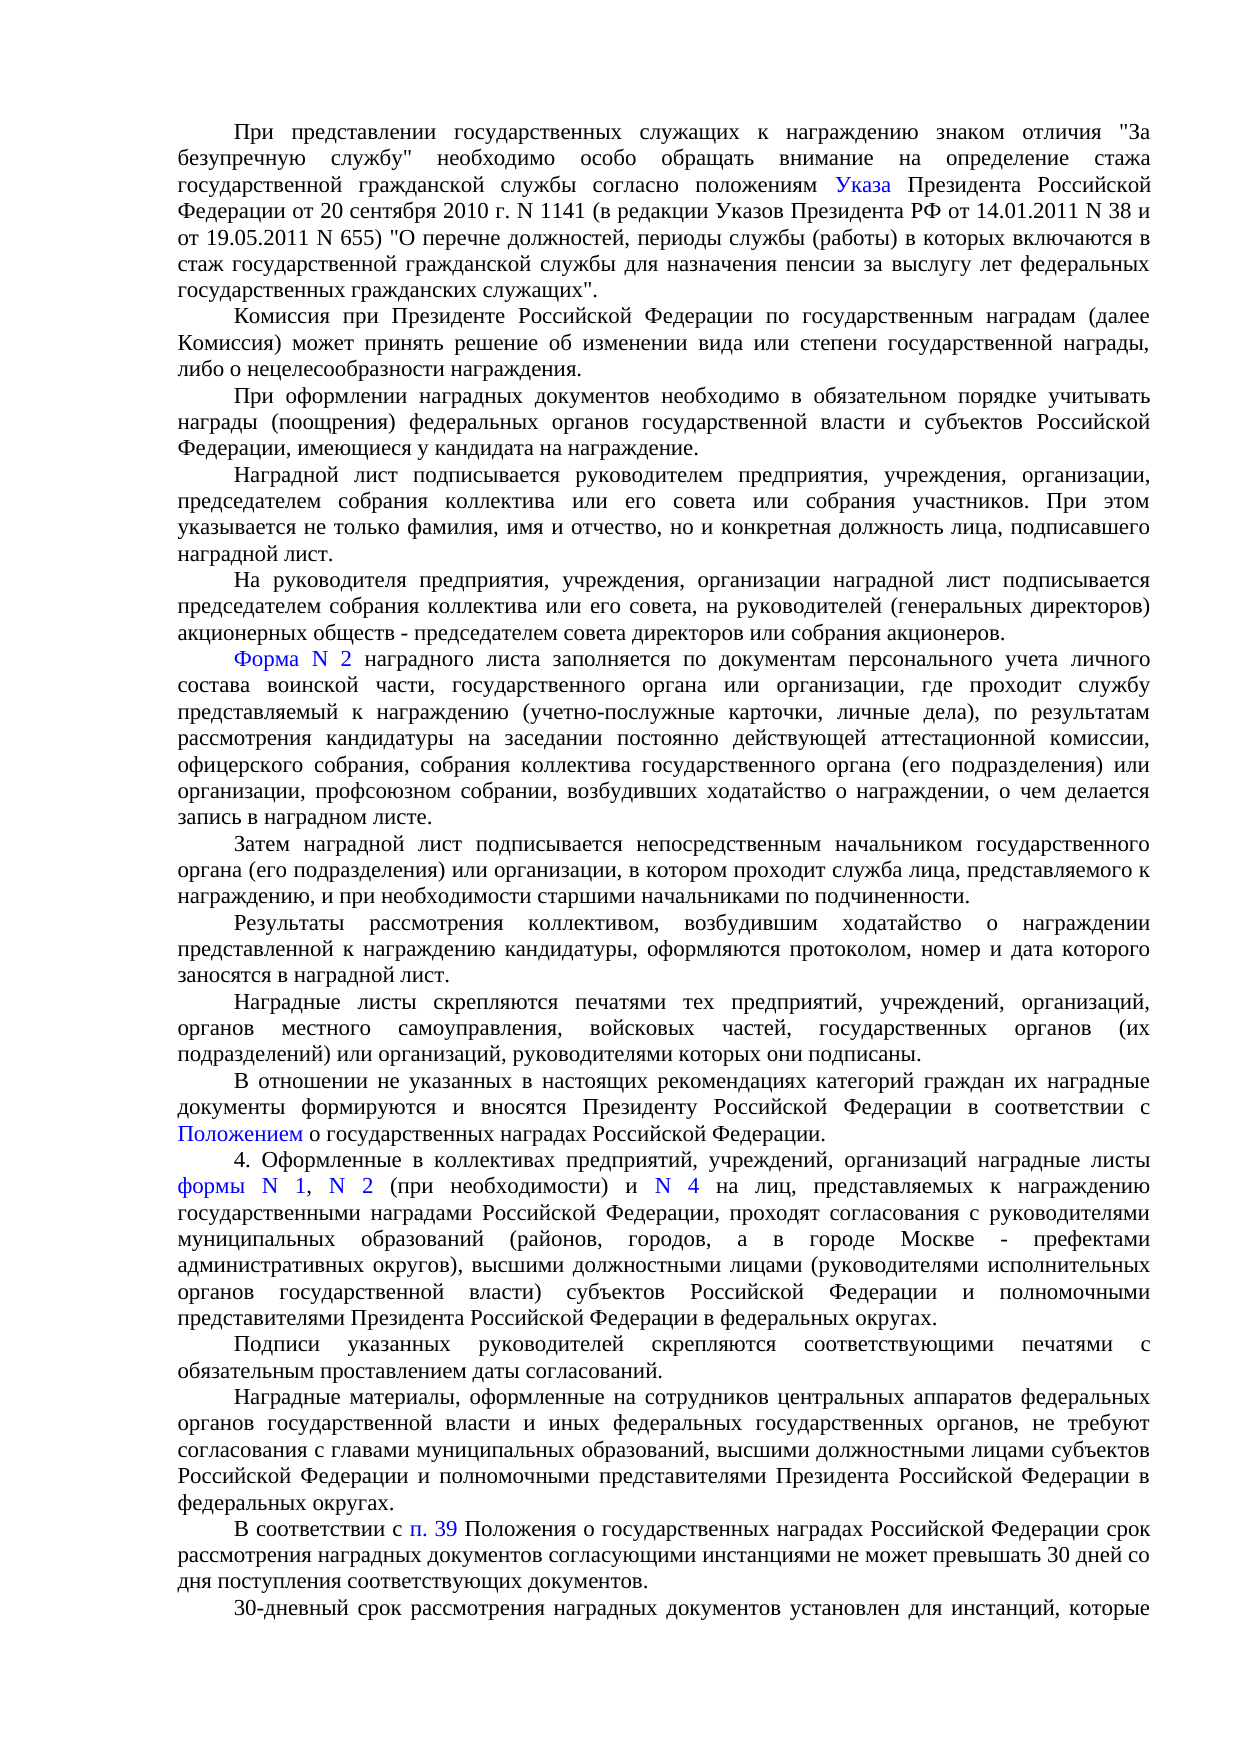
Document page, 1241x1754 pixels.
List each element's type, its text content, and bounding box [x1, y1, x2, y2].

text Наградной лист подписывается руководителем предприятия, учреждения, организации, председателем собрания коллектива или его совета или собрания участников. При этом указывается не только фамилия, имя и отчество, но и конкретная должность лица, подписавшего наградной лист. [177, 461, 1152, 566]
text При представлении государственных служащих к награждению знаком отличия "За безупречную службу" необходимо особо обращать внимание на определение стажа государственной гражданской службы согласно положениям Указа Президента Российской Федерации от 20 сентября 2010 г. N 1141 (в редакции Указов Президента РФ от 14.01.2011 N 38 и от 19.05.2011 N 655) "О перечне должностей, периоды службы (работы) в которых включаются в стаж государственной гражданской службы для назначения пенсии за выслугу лет федеральных государственных гражданских служащих". [177, 118, 1152, 303]
text Наградные материалы, оформленные на сотрудников центральных аппаратов федеральных органов государственной власти и иных федеральных государственных органов, не требуют согласования с главами муниципальных образований, высшими должностными лицами субъектов Российской Федерации и полномочными представителями Президента Российской Федерации в федеральных округах. [177, 1383, 1152, 1515]
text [177, 1594, 1152, 1620]
text Комиссия при Президенте Российской Федерации по государственным наградам (далее Комиссия) может принять решение об изменении вида или степени государственной награды, либо о нецелесообразности награждения. [177, 303, 1152, 382]
text В соответствии с п. 39 Положения о государственных наградах Российской Федерации срок рассмотрения наградных документов согласующими инстанциями не может превышать 30 дней со дня поступления соответствующих документов. [177, 1515, 1152, 1594]
text Результаты рассмотрения коллективом, возбудившим ходатайство о награждении представленной к награждению кандидатуры, оформляются протоколом, номер и дата которого заносятся в наградной лист. [177, 909, 1152, 988]
text Затем наградной лист подписывается непосредственным начальником государственного органа (его подразделения) или организации, в котором проходит служба лица, представляемого к награждению, и при необходимости старшими начальниками по подчиненности. [177, 830, 1152, 909]
text 4. Оформленные в коллективах предприятий, учреждений, организаций наградные листы формы N 1, N 2 (при необходимости) и N 4 на лиц, представляемых к награждению государственными наградами Российской Федерации, проходят согласования с руководителями муниципальных образований (районов, городов, а в городе Москве - префектами административных округов), высшими должностными лицами (руководителями исполнительных органов государственной власти) субъектов Российской Федерации и полномочными представителями Президента Российской Федерации в федеральных округах. [177, 1146, 1152, 1330]
text В отношении не указанных в настоящих рекомендациях категорий граждан их наградные документы формируются и вносятся Президенту Российской Федерации в соответствии с Положением о государственных наградах Российской Федерации. [177, 1067, 1152, 1146]
text При оформлении наградных документов необходимо в обязательном порядке учитывать награды (поощрения) федеральных органов государственной власти и субъектов Российской Федерации, имеющиеся у кандидата на награждение. [177, 382, 1152, 461]
text Наградные листы скрепляются печатями тех предприятий, учреждений, организаций, органов местного самоуправления, войсковых частей, государственных органов (их подразделений) или организаций, руководителями которых они подписаны. [177, 988, 1152, 1067]
text На руководителя предприятия, учреждения, организации наградной лист подписывается председателем собрания коллектива или его совета, на руководителей (генеральных директоров) акционерных обществ - председателем совета директоров или собрания акционеров. [177, 566, 1152, 645]
text Форма N 2 наградного листа заполняется по документам персонального учета личного состава воинской части, государственного органа или организации, где проходит службу представляемый к награждению (учетно-послужные карточки, личные дела), по результатам рассмотрения кандидатуры на заседании постоянно действующей аттестационной комиссии, офицерского собрания, собрания коллектива государственного органа (его подразделения) или организации, профсоюзном собрании, возбудивших ходатайство о награждении, о чем делается запись в наградном листе. [177, 645, 1152, 830]
text Подписи указанных руководителей скрепляются соответствующими печатями с обязательным проставлением даты согласований. [177, 1330, 1152, 1383]
